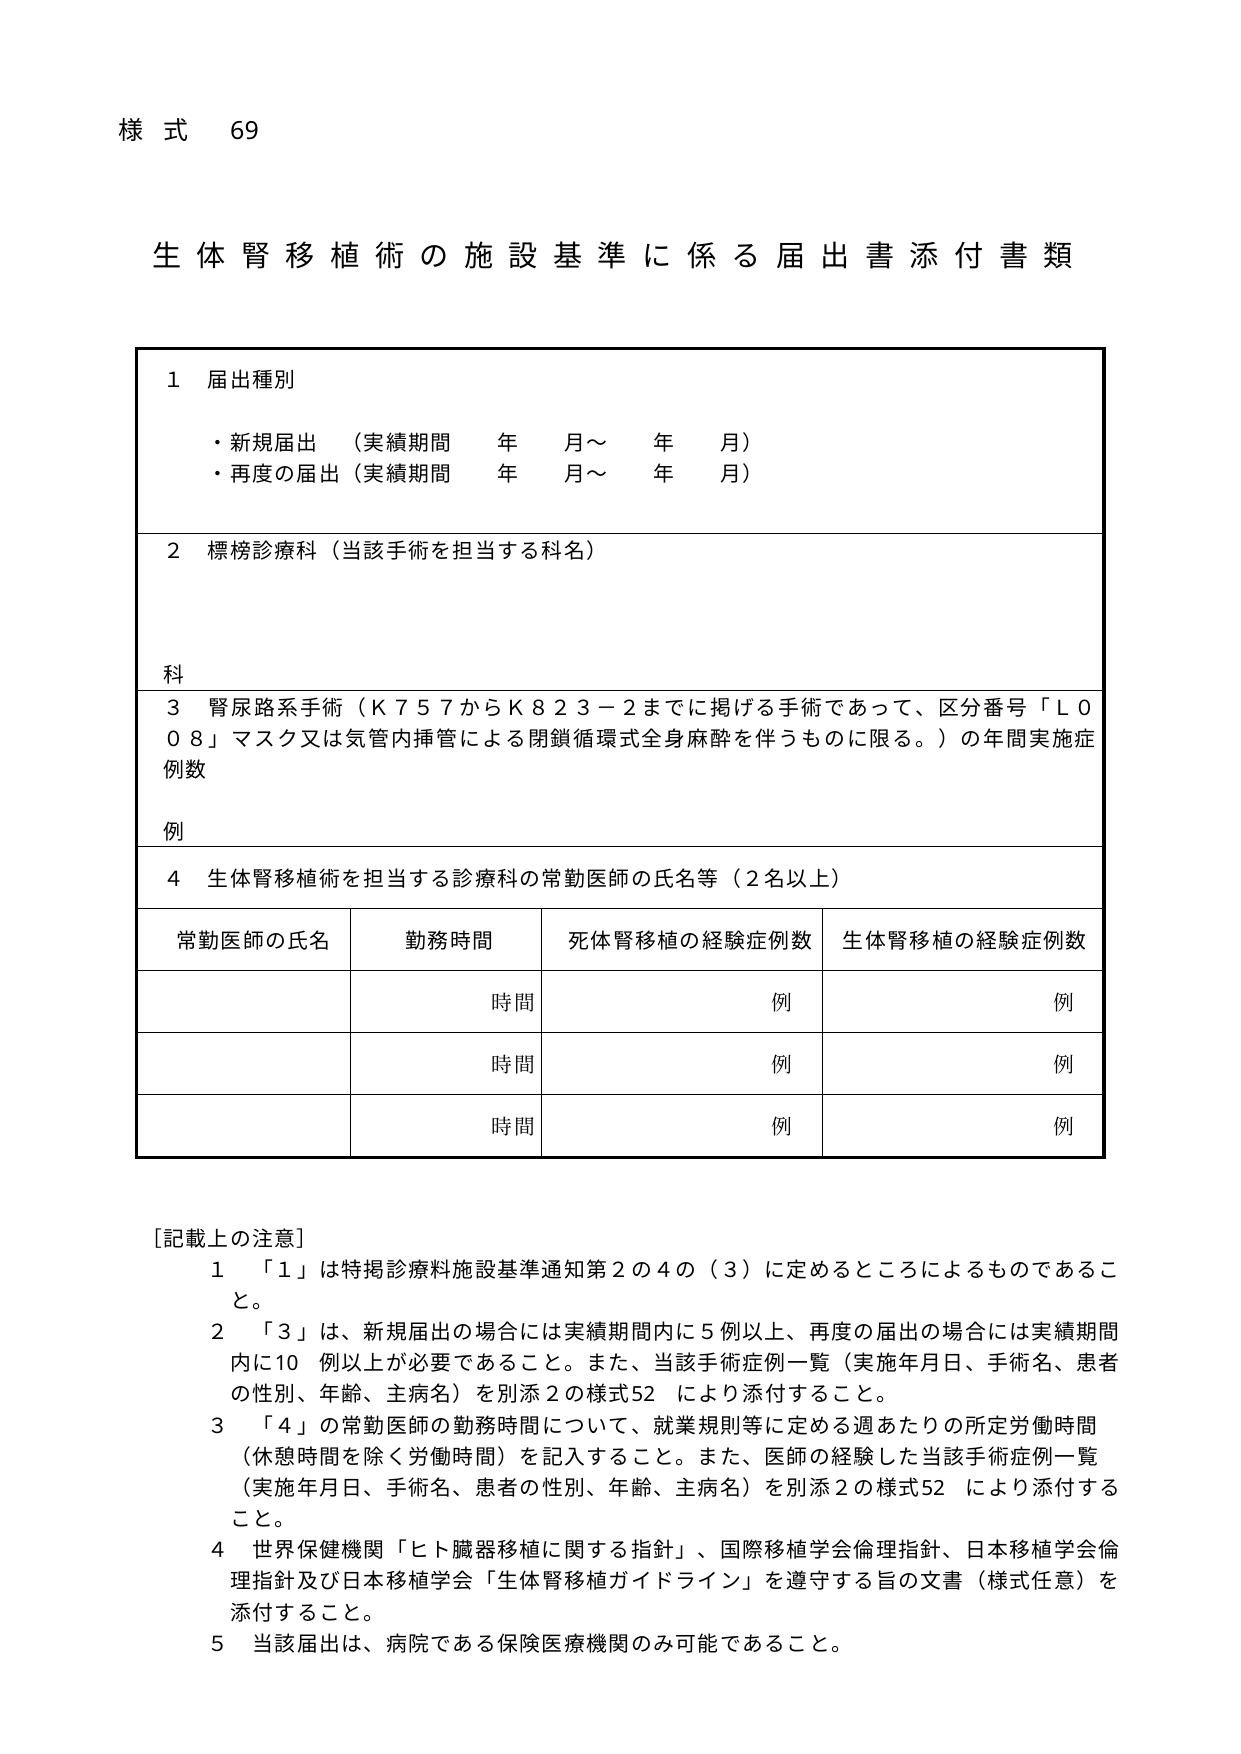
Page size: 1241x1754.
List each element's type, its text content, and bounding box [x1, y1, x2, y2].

table_cell 勤務時間 [351, 909, 541, 970]
text ５ 当該届出は、病院である保険医療機関のみ可能であること。 [186, 1626, 1122, 1658]
text ３ 「４」の常勤医師の勤務時間について、就業規則等に定める週あたりの所定労働時間（休憩時間を除く労働時間）を記入すること。また、医師の経験した当該手術症例一覧（実施年月日、手術名、患者の性別、年齢、主病名）を別添２の様式52により添付すること。 [186, 1408, 1122, 1533]
table_cell 死体腎移植の経験症例数 [542, 909, 822, 970]
table_cell [138, 1033, 350, 1094]
table_cell 例 [823, 1033, 1102, 1094]
table_cell 時間 [351, 1095, 541, 1156]
table_cell 例 [542, 1033, 822, 1094]
table_cell [138, 1095, 350, 1156]
table_cell ４ 生体腎移植術を担当する診療科の常勤医師の氏名等（２名以上） [138, 847, 1102, 908]
table_cell ３ 腎尿路系手術（Ｋ７５７からＫ８２３－２までに掲げる手術であって、区分番号「Ｌ００８」マスク又は気管内挿管による閉鎖循環式全身麻酔を伴うものに限る。）の年間実施症例数 例 [138, 691, 1102, 846]
table_cell [138, 971, 350, 1032]
text ４ 世界保健機関「ヒト臓器移植に関する指針」、国際移植学会倫理指針、日本移植学会倫理指針及び日本移植学会「生体腎移植ガイドライン」を遵守する旨の文書（様式任意）を添付すること。 [186, 1533, 1122, 1626]
text 生体腎移植術の施設基準に係る届出書添付書類 [118, 222, 1122, 284]
table_cell 時間 [351, 1033, 541, 1094]
text 様式69 [118, 97, 1122, 160]
text ２ 「３」は、新規届出の場合には実績期間内に５例以上、再度の届出の場合には実績期間内に10例以上が必要であること。また、当該手術症例一覧（実施年月日、手術名、患者の性別、年齢、主病名）を別添２の様式52により添付すること。 [186, 1315, 1122, 1408]
table_cell 常勤医師の氏名 [138, 909, 350, 970]
table_cell 例 [823, 971, 1102, 1032]
table_cell 時間 [351, 971, 541, 1032]
table_cell 例 [542, 971, 822, 1032]
table_cell 生体腎移植の経験症例数 [823, 909, 1102, 970]
text ［記載上の注意］ [118, 1222, 1122, 1253]
table_header １ 届出種別 ・新規届出 （実績期間 年 月～ 年 月） ・再度の届出（実績期間 年 月～ 年 月） [138, 350, 1102, 533]
table_cell ２ 標榜診療科（当該手術を担当する科名） 科 [138, 534, 1102, 689]
text １ 「１」は特掲診療料施設基準通知第２の４の（３）に定めるところによるものであること。 [186, 1253, 1122, 1315]
table_cell 例 [823, 1095, 1102, 1156]
table_cell 例 [542, 1095, 822, 1156]
